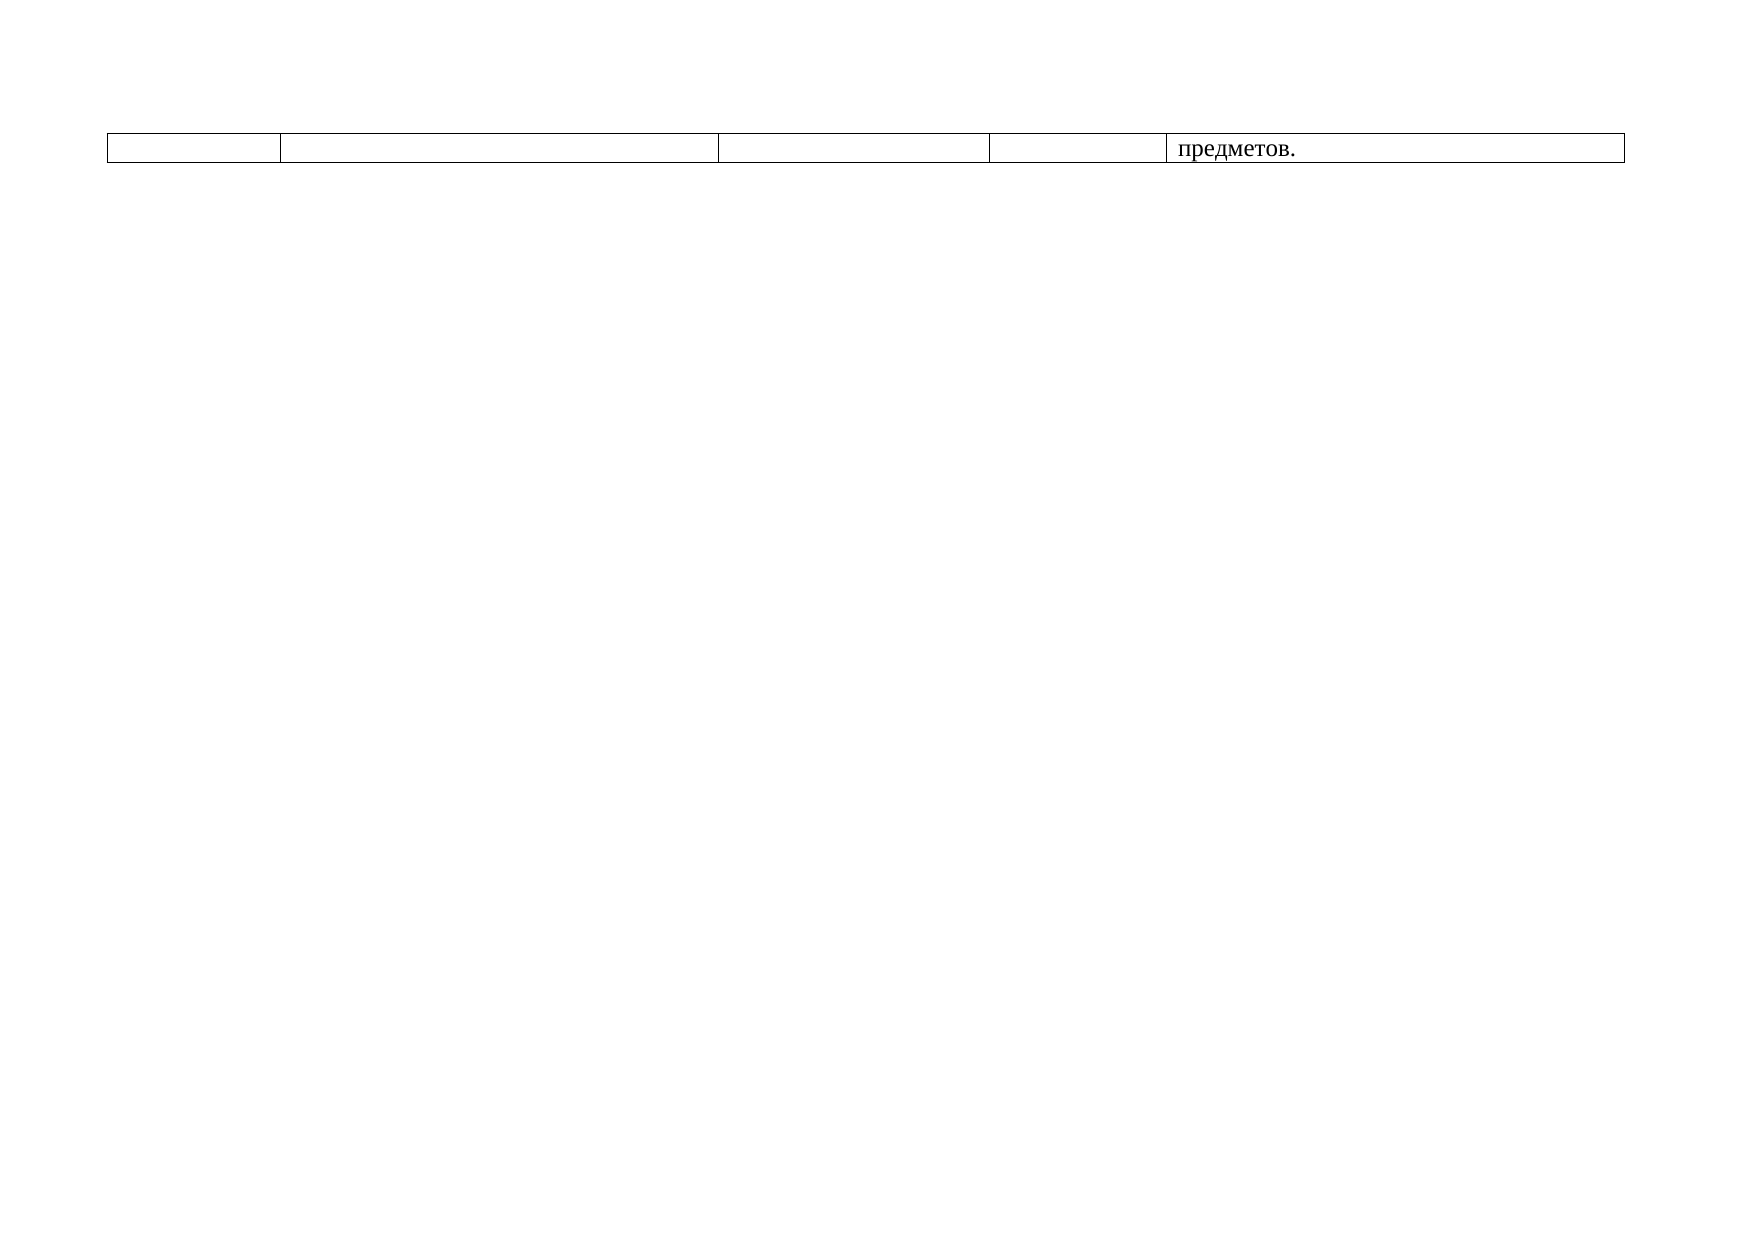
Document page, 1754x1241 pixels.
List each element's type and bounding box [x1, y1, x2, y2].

table_cell [1167, 134, 1624, 162]
table_cell [719, 134, 989, 162]
table_cell [108, 134, 280, 162]
table_cell [990, 134, 1166, 162]
table_cell [281, 134, 718, 162]
